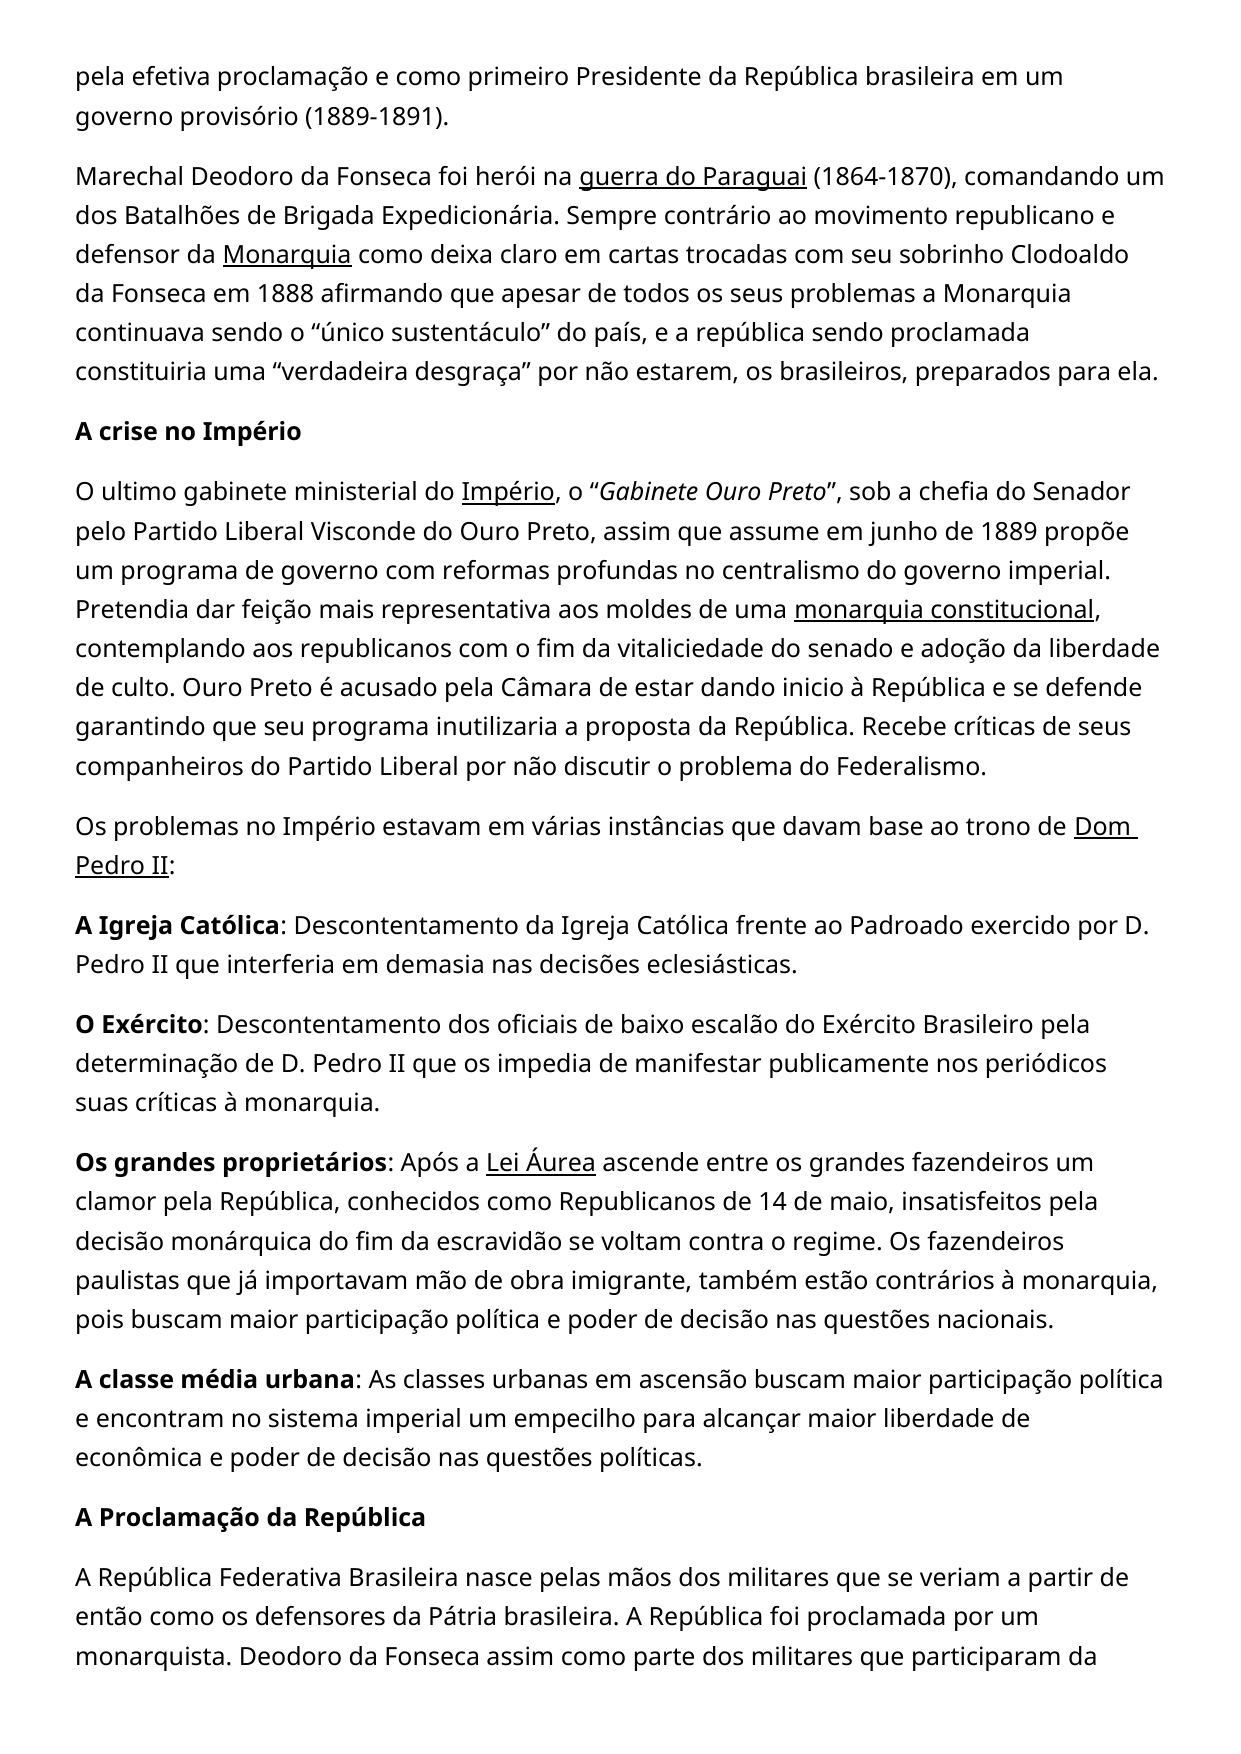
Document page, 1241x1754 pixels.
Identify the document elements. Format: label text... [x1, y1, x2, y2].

text A Igreja Católica: Descontentamento da Igreja Católica frente ao Padroado exercido por D. Pedro II que interferia em demasia nas decisões eclesiásticas. [75, 907, 1165, 981]
text Os grandes proprietários: Após a Lei Áurea ascende entre os grandes fazendeiros um clamor pela República, conhecidos como Republicanos de 14 de maio, insatisfeitos pela decisão monárquica do fim da escravidão se voltam contra o regime. Os fazendeiros paulistas que já importavam mão de obra imigrante, também estão contrários à monarquia, pois buscam maior participação política e poder de decisão nas questões nacionais. [75, 1145, 1165, 1336]
text O Exército: Descontentamento dos oficiais de baixo escalão do Exército Brasileiro pela determinação de D. Pedro II que os impedia de manifestar publicamente nos periódicos suas críticas à monarquia. [75, 1007, 1165, 1119]
text A classe média urbana: As classes urbanas em ascensão buscam maior participação política e encontram no sistema imperial um empecilho para alcançar maior liberdade de econômica e poder de decisão nas questões políticas. [75, 1362, 1165, 1474]
text A crise no Império [75, 414, 1165, 448]
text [75, 1560, 1165, 1672]
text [75, 59, 1165, 132]
text Marechal Deodoro da Fonseca foi herói na guerra do Paraguai (1864-1870), comandando um dos Batalhões de Brigada Expedicionária. Sempre contrário ao movimento republicano e defensor da Monarquia como deixa claro em cartas trocadas com seu sobrinho Clodoaldo da Fonseca em 1888 afirmando que apesar de todos os seus problemas a Monarquia continuava sendo o “único sustentáculo” do país, e a república sendo proclamada constituiria uma “verdadeira desgraça” por não estarem, os brasileiros, preparados para ela. [75, 158, 1165, 388]
text O ultimo gabinete ministerial do Império, o “Gabinete Ouro Preto”, sob a chefia do Senador pelo Partido Liberal Visconde do Ouro Preto, assim que assume em junho de 1889 propõe um programa de governo com reformas profundas no centralismo do governo imperial. Pretendia dar feição mais representativa aos moldes de uma monarquia constitucional, contemplando aos republicanos com o fim da vitaliciedade do senado e adoção da liberdade de culto. Ouro Preto é acusado pela Câmara de estar dando inicio à República e se defende garantindo que seu programa inutilizaria a proposta da República. Recebe críticas de seus companheiros do Partido Liberal por não discutir o problema do Federalismo. [75, 474, 1165, 782]
text Os problemas no Império estavam em várias instâncias que davam base ao trono de Dom Pedro II: [75, 808, 1165, 881]
text A Proclamação da República [75, 1500, 1165, 1534]
